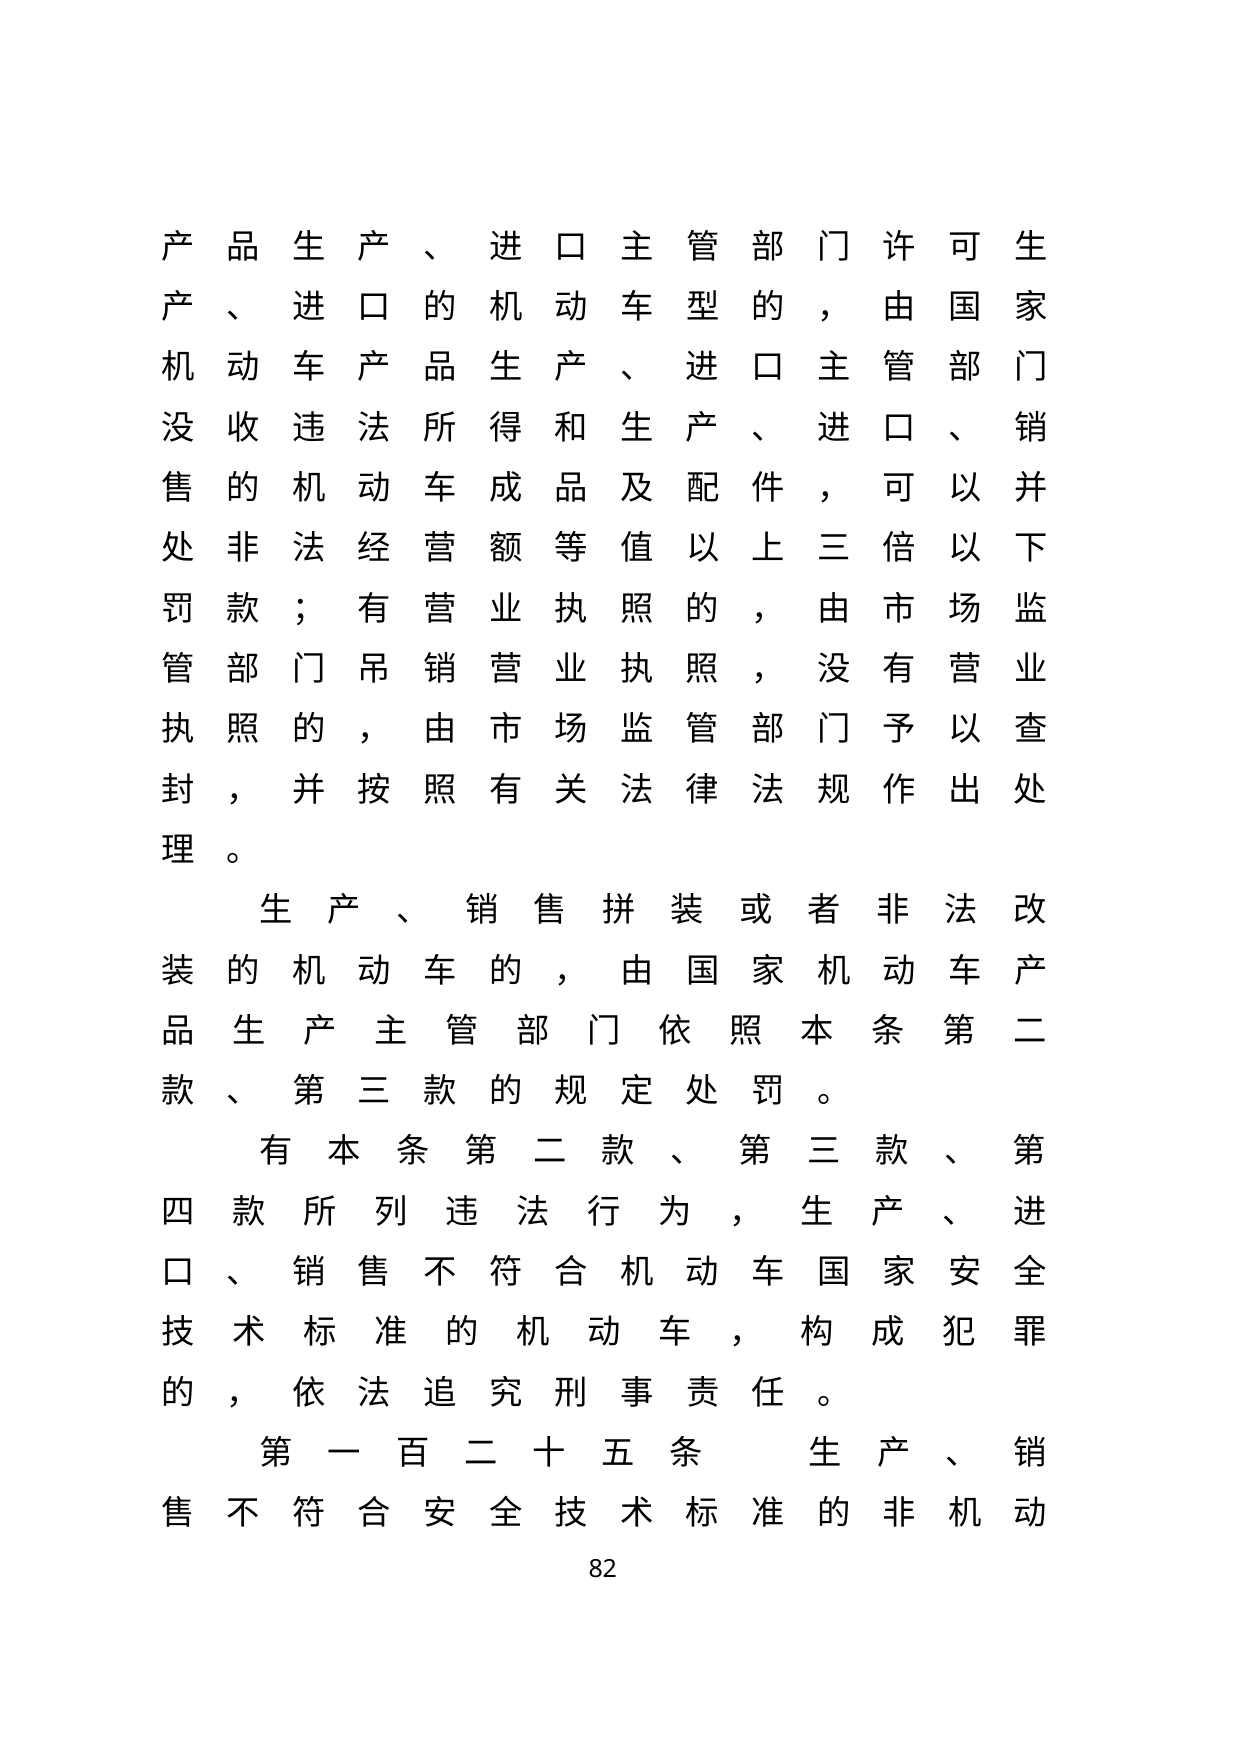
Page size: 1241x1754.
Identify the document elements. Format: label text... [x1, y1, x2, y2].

text 生产、销售拼装或者非法改装的机动车的，由国家机动车产品生产主管部门依照本条第二款、第三款的规定处罚。 [161, 877, 1079, 1118]
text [161, 213, 1079, 877]
text 有本条第二款、第三款、第四款所列违法行为，生产、进口、销售不符合机动车国家安全技术标准的机动车，构成犯罪的，依法追究刑事责任。 [161, 1118, 1079, 1420]
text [161, 1420, 1079, 1540]
